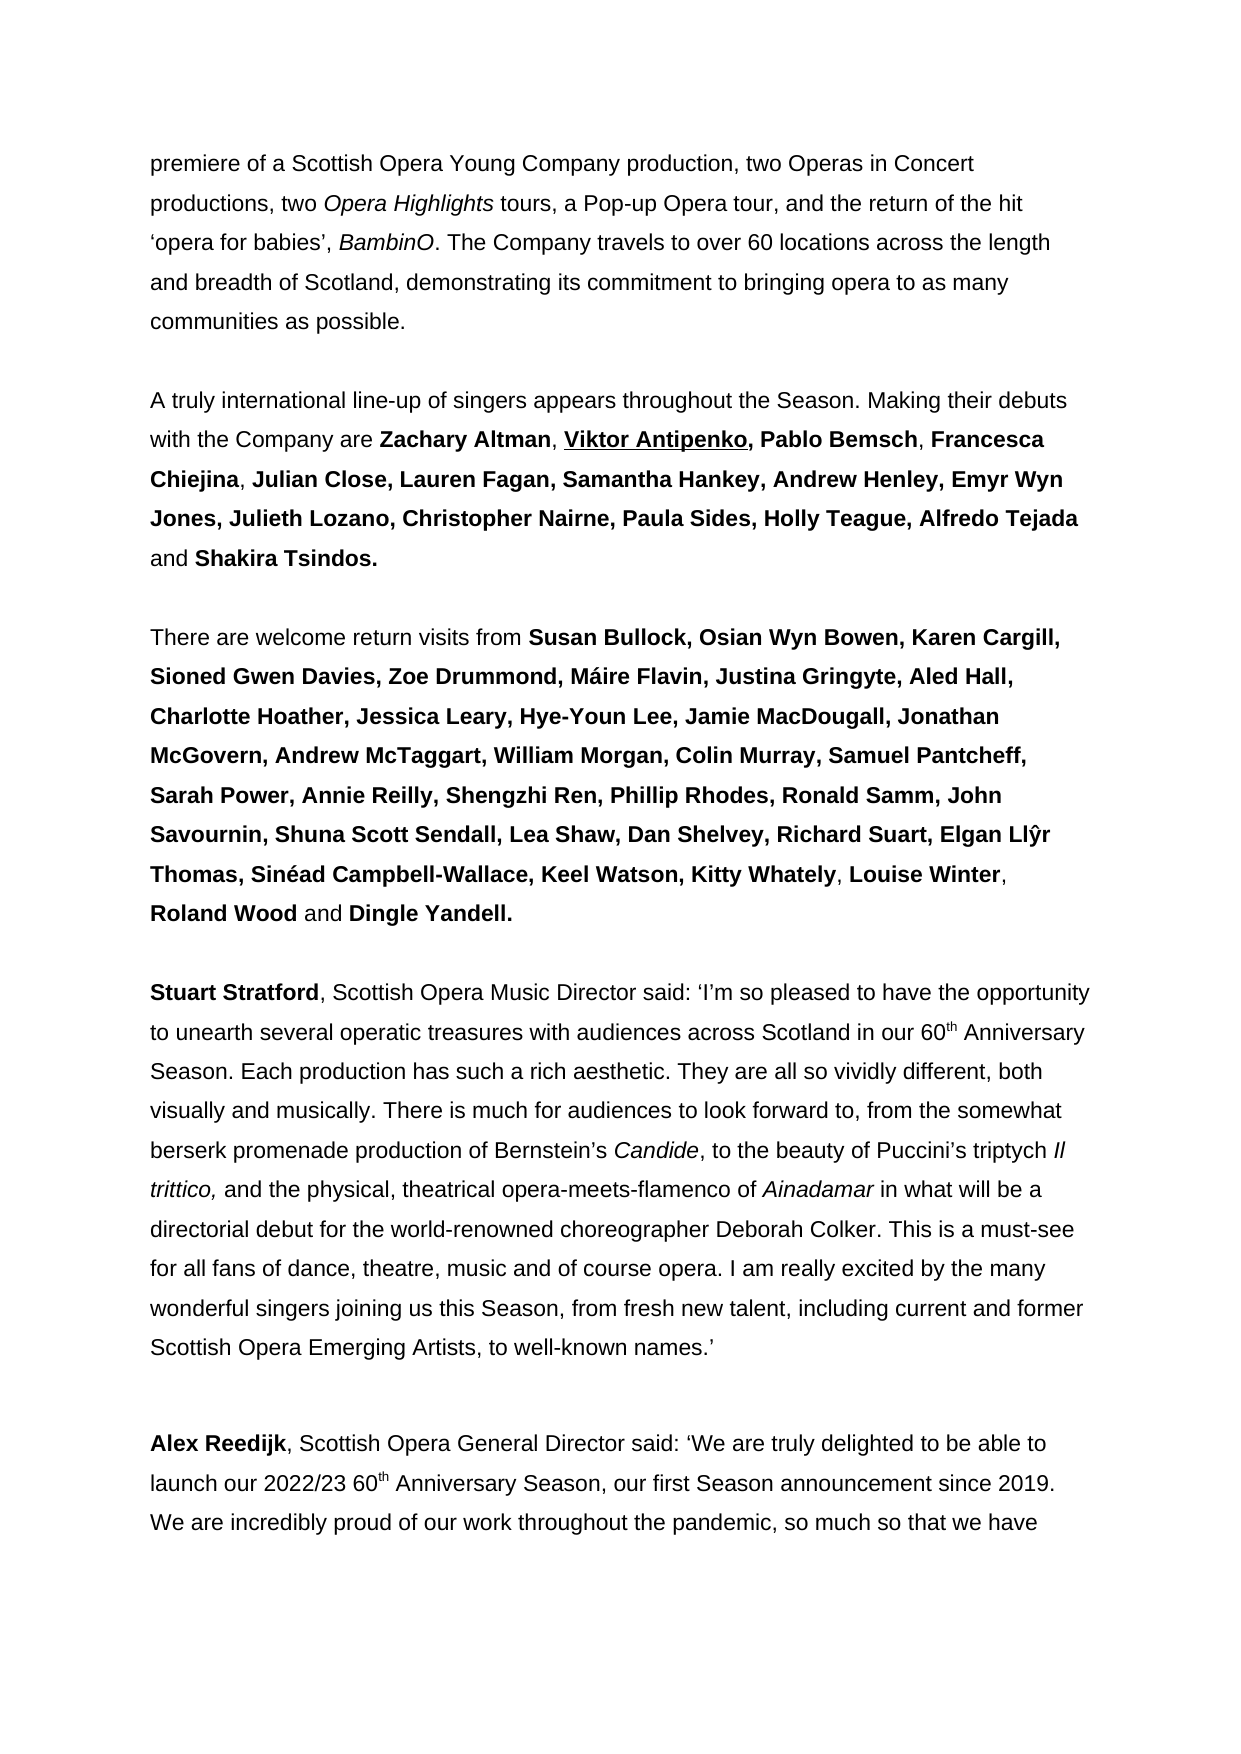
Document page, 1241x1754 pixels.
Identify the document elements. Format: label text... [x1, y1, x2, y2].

text Stuart Stratford, Scottish Opera Music Director said: ‘I’m so pleased to have the opportunity to unearth several operatic treasures with audiences across Scotland in our 60th Anniversary Season. Each production has such a rich aesthetic. They are all so vividly different, both visually and musically. There is much for audiences to look forward to, from the somewhat berserk promenade production of Bernstein’s Candide, to the beauty of Puccini’s triptych Il trittico, and the physical, theatrical opera-meets-flamenco of Ainadamar in what will be a directorial debut for the world-renowned choreographer Deborah Colker. This is a must-see for all fans of dance, theatre, music and of course opera. I am really excited by the many wonderful singers joining us this Season, from fresh new talent, including current and former Scottish Opera Emerging Artists, to well-known names.’ [150, 979, 1090, 1361]
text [150, 1430, 1090, 1535]
text There are welcome return visits from Susan Bullock, Osian Wyn Bowen, Karen Cargill, Sioned Gwen Davies, Zoe Drummond, Máire Flavin, Justina Gringyte, Aled Hall, Charlotte Hoather, Jessica Leary, Hye-Youn Lee, Jamie MacDougall, Jonathan McGovern, Andrew McTaggart, William Morgan, Colin Murray, Samuel Pantcheff, Sarah Power, Annie Reilly, Shengzhi Ren, Phillip Rhodes, Ronald Samm, John Savournin, Shuna Scott Sendall, Lea Shaw, Dan Shelvey, Richard Suart, Elgan Llŷr Thomas, Sinéad Campbell-Wallace, Keel Watson, Kitty Whately, Louise Winter, Roland Wood and Dingle Yandell. [150, 624, 1090, 926]
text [150, 150, 1090, 334]
text A truly international line-up of singers appears throughout the Season. Making their debuts with the Company are Zachary Altman, Viktor Antipenko, Pablo Bemsch, Francesca Chiejina, Julian Close, Lauren Fagan, Samantha Hankey, Andrew Henley, Emyr Wyn Jones, Julieth Lozano, Christopher Nairne, Paula Sides, Holly Teague, Alfredo Tejada and Shakira Tsindos. [150, 387, 1090, 571]
